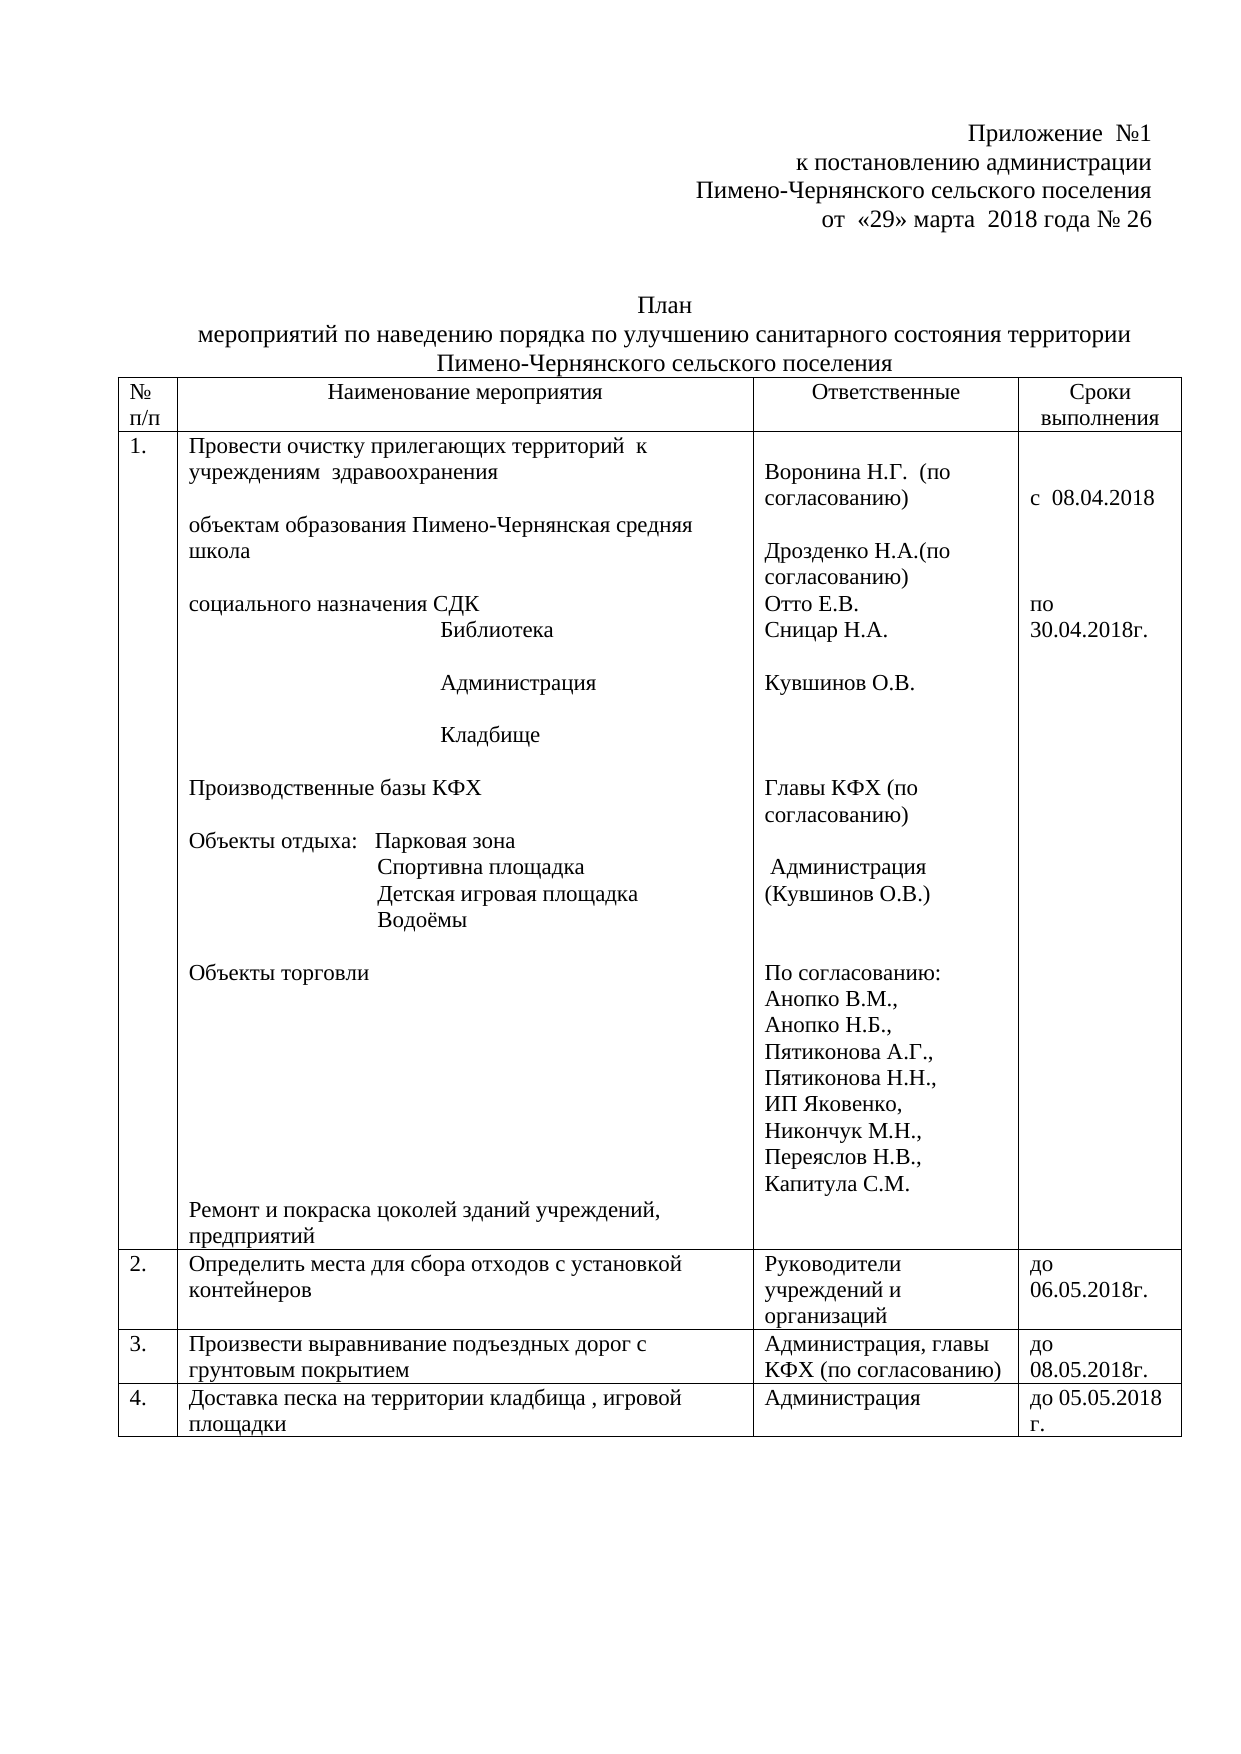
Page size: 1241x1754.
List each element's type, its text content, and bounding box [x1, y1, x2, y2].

table_cell 3. [119, 1330, 177, 1382]
table_cell 1. [119, 432, 177, 1249]
table_cell Воронина Н.Г. (по согласованию) Дрозденко Н.А.(по согласованию) Отто Е.В. Сницар Н.А. Кувшинов О.В. Главы КФХ (по согласованию) Администрация (Кувшинов О.В.) По согласованию: Анопко В.М., Анопко Н.Б., Пятиконова А.Г., Пятиконова Н.Н., ИП Яковенко, Никончук М.Н., Переяслов Н.В., Капитула С.М. [754, 432, 1018, 1249]
table_cell Администрация, главы КФХ (по согласованию) [754, 1330, 1018, 1382]
table_cell Определить места для сбора отходов с установкой контейнеров [178, 1250, 753, 1329]
text План [177, 291, 1152, 319]
table_header Сроки выполнения [1019, 378, 1181, 431]
table_cell 2. [119, 1250, 177, 1329]
table_header Наименование мероприятия [178, 378, 753, 431]
text от «29» марта 2018 года № 26 [177, 204, 1152, 233]
table_cell до 05.05.2018 г. [1019, 1384, 1181, 1436]
text Пимено-Чернянского сельского поселения [177, 176, 1152, 204]
text Приложение №1 [177, 118, 1152, 147]
text к постановлению администрации [177, 147, 1152, 176]
table_cell 4. [119, 1384, 177, 1436]
table_cell до 08.05.2018г. [1019, 1330, 1181, 1382]
table_cell Руководители учреждений и организаций [754, 1250, 1018, 1329]
table_cell с 08.04.2018 по 30.04.2018г. [1019, 432, 1181, 1249]
table_cell Произвести выравнивание подъездных дорог с грунтовым покрытием [178, 1330, 753, 1382]
table_cell до 06.05.2018г. [1019, 1250, 1181, 1329]
table_header Ответственные [754, 378, 1018, 431]
table_cell Администрация [754, 1384, 1018, 1436]
table_cell Доставка песка на территории кладбища , игровой площадки [178, 1384, 753, 1436]
text мероприятий по наведению порядка по улучшению санитарного состояния территории Пимено-Чернянского сельского поселения [177, 319, 1152, 377]
table_header № п/п [119, 378, 177, 431]
table_cell Провести очистку прилегающих территорий к учреждениям здравоохранения объектам образования Пимено-Чернянская средняя школа социального назначения СДК Библиотека Администрация Кладбище Производственные базы КФХ Объекты отдыха: Парковая зона Спортивна площадка Детская игровая площадка Водоёмы Объекты торговли Ремонт и покраска цоколей зданий учреждений, предприятий [178, 432, 753, 1249]
